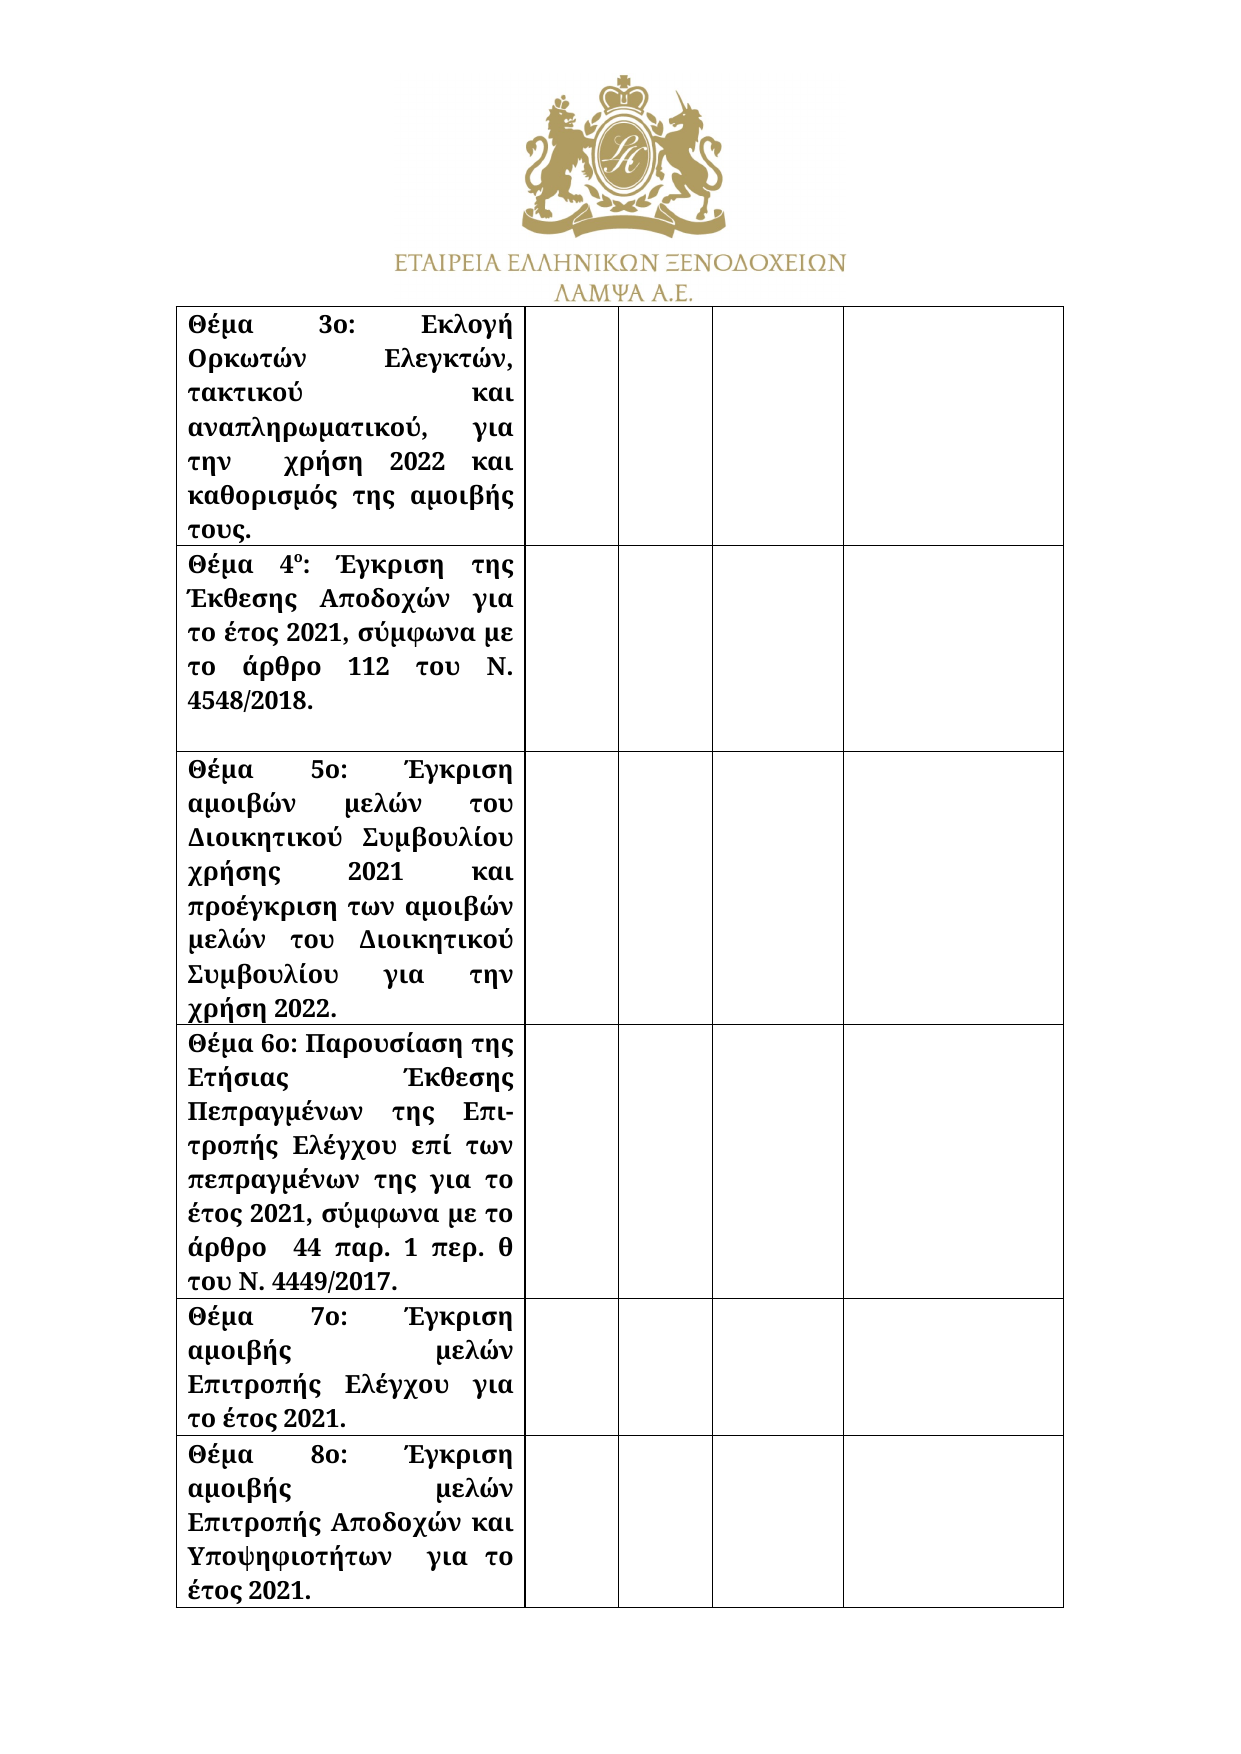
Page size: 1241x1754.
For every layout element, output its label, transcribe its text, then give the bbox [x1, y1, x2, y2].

table_cell [619, 307, 712, 545]
table_cell [713, 1436, 843, 1607]
table_cell Θέμα 5ο: Έγκριση αμοιβών μελών του Διοικητικού Συμβουλίου χρήσης 2021 και προέγκριση των αμοιβών μελών του Διοικητικού Συμβουλίου για την χρήση 2022. [177, 752, 524, 1024]
table_cell [844, 307, 1063, 545]
table_cell [619, 1299, 712, 1435]
table_cell [713, 307, 843, 545]
table_cell [713, 752, 843, 1024]
table_cell [713, 1025, 843, 1298]
table_cell [526, 752, 618, 1024]
table_cell [619, 1025, 712, 1298]
table_cell [526, 546, 618, 751]
table_cell Θέμα 4ο: Έγκριση της Έκθεσης Αποδοχών για το έτος 2021, σύμφωνα με το άρθρο 112 του Ν. 4548/2018. [177, 546, 524, 751]
table_cell [526, 307, 618, 545]
table_cell [526, 1299, 618, 1435]
table_cell [526, 1025, 618, 1298]
table_cell [713, 546, 843, 751]
table_cell [844, 752, 1063, 1024]
table_cell [844, 1025, 1063, 1298]
table_cell Θέμα 7ο: Έγκριση αμοιβής μελών Επιτροπής Ελέγχου για το έτος 2021. [177, 1299, 524, 1435]
table_cell [844, 1299, 1063, 1435]
table_cell [526, 1436, 618, 1607]
picture [393, 73, 847, 306]
table_cell [713, 1299, 843, 1435]
table_cell [619, 752, 712, 1024]
table_cell Θέμα 6ο: Παρουσίαση της Ετήσιας Έκθεσης Πεπραγμένων της Επι-τροπής Ελέγχου επί των πεπραγμένων της για το έτος 2021, σύμφωνα με το άρθρο 44 παρ. 1 περ. θ του Ν. 4449/2017. [177, 1025, 524, 1298]
table_cell [844, 546, 1063, 751]
table_cell Θέμα 8ο: Έγκριση αμοιβής μελών Επιτροπής Αποδοχών και Υποψηφιοτήτων για το έτος 2021. [177, 1436, 524, 1607]
table_cell [619, 546, 712, 751]
table_cell [844, 1436, 1063, 1607]
table_cell Θέμα 3ο: Εκλογή Ορκωτών Ελεγκτών, τακτικού και αναπληρωματικού, για την χρήση 2022 και καθορισμός της αμοιβής τους. [177, 307, 524, 545]
table_cell [619, 1436, 712, 1607]
